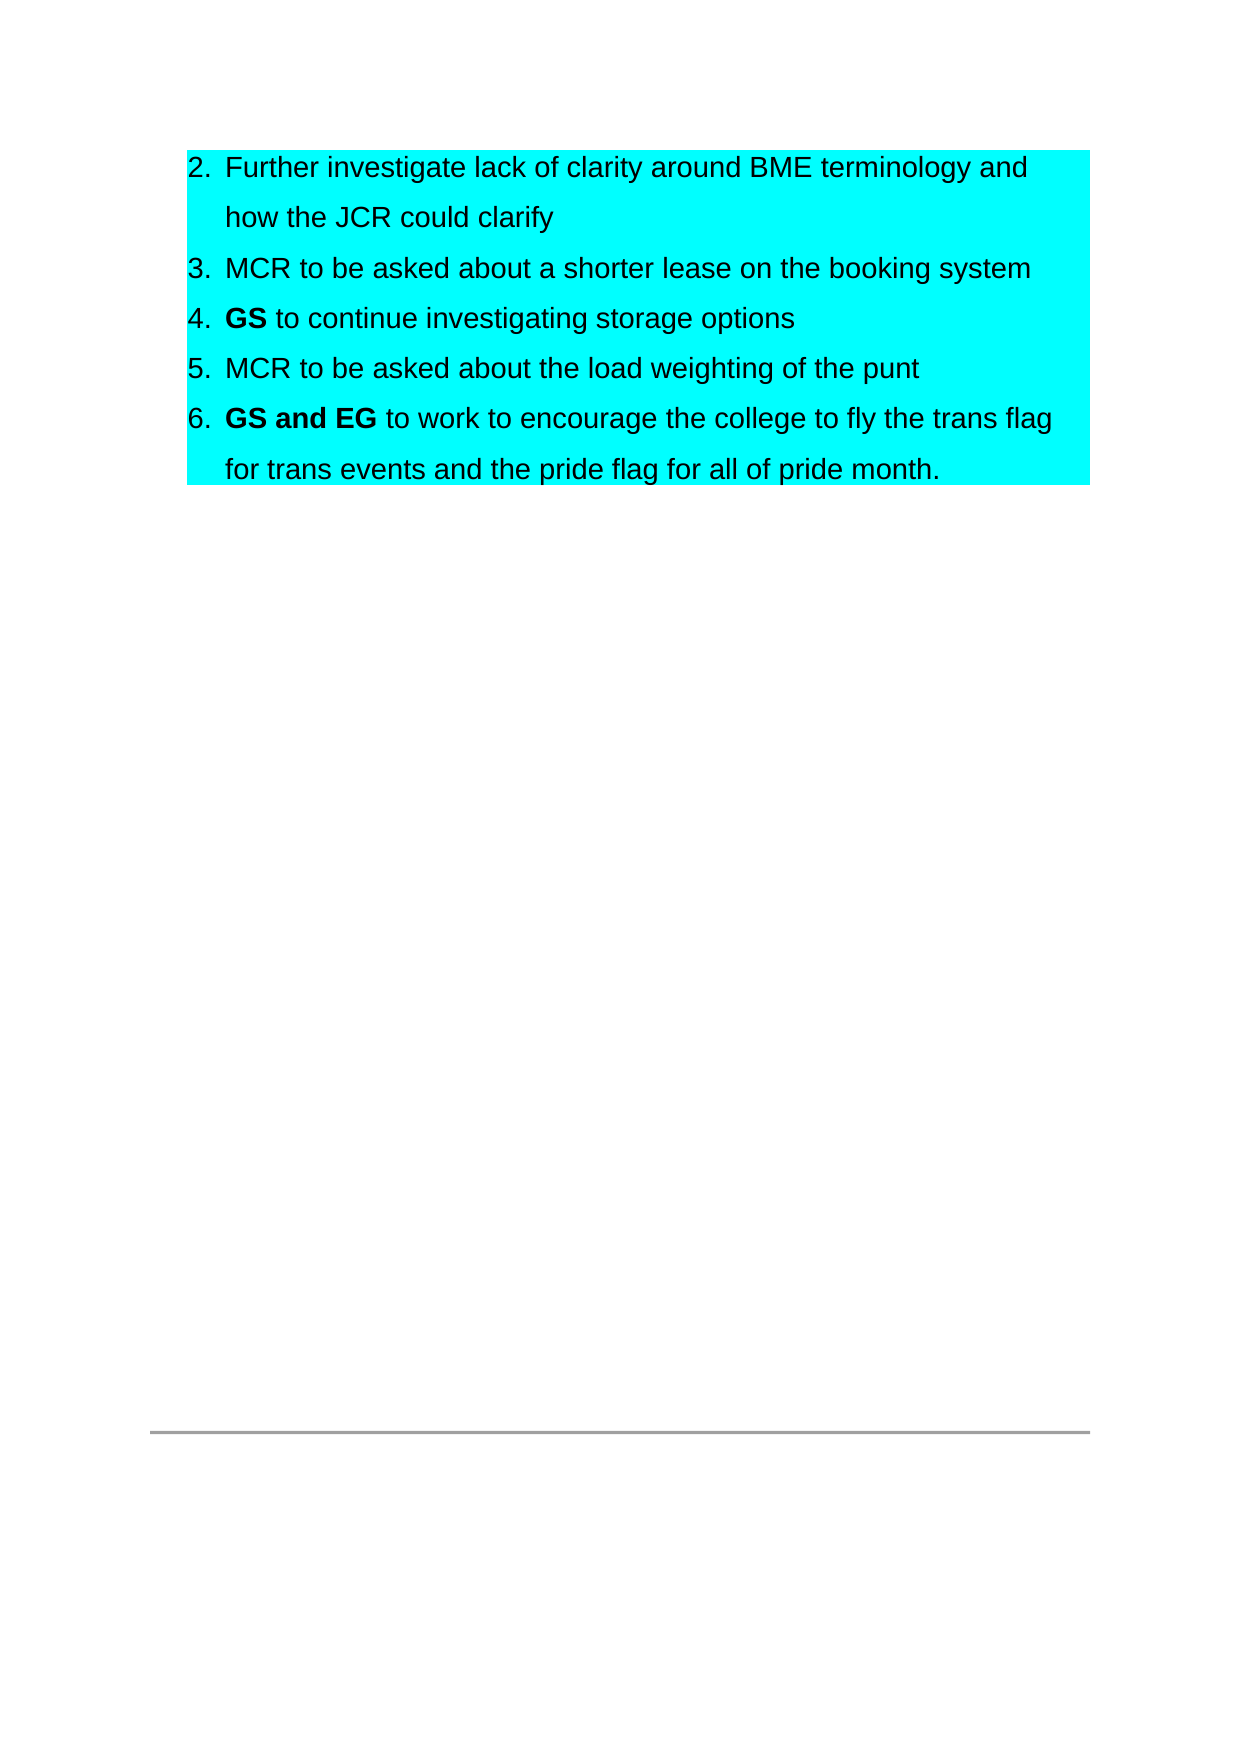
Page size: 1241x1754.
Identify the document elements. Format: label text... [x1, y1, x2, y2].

list GS and EG to work to encourage the college to fly the trans flag for trans events and the pride flag for all of pride month. [187, 402, 1090, 485]
list MCR to be asked about the load weighting of the punt [187, 351, 1090, 385]
list GS to continue investigating storage options [187, 301, 1090, 334]
list Further investigate lack of clarity around BME terminology and how the JCR could clarify [187, 150, 1090, 234]
list MCR to be asked about a shorter lease on the booking system [187, 251, 1090, 284]
